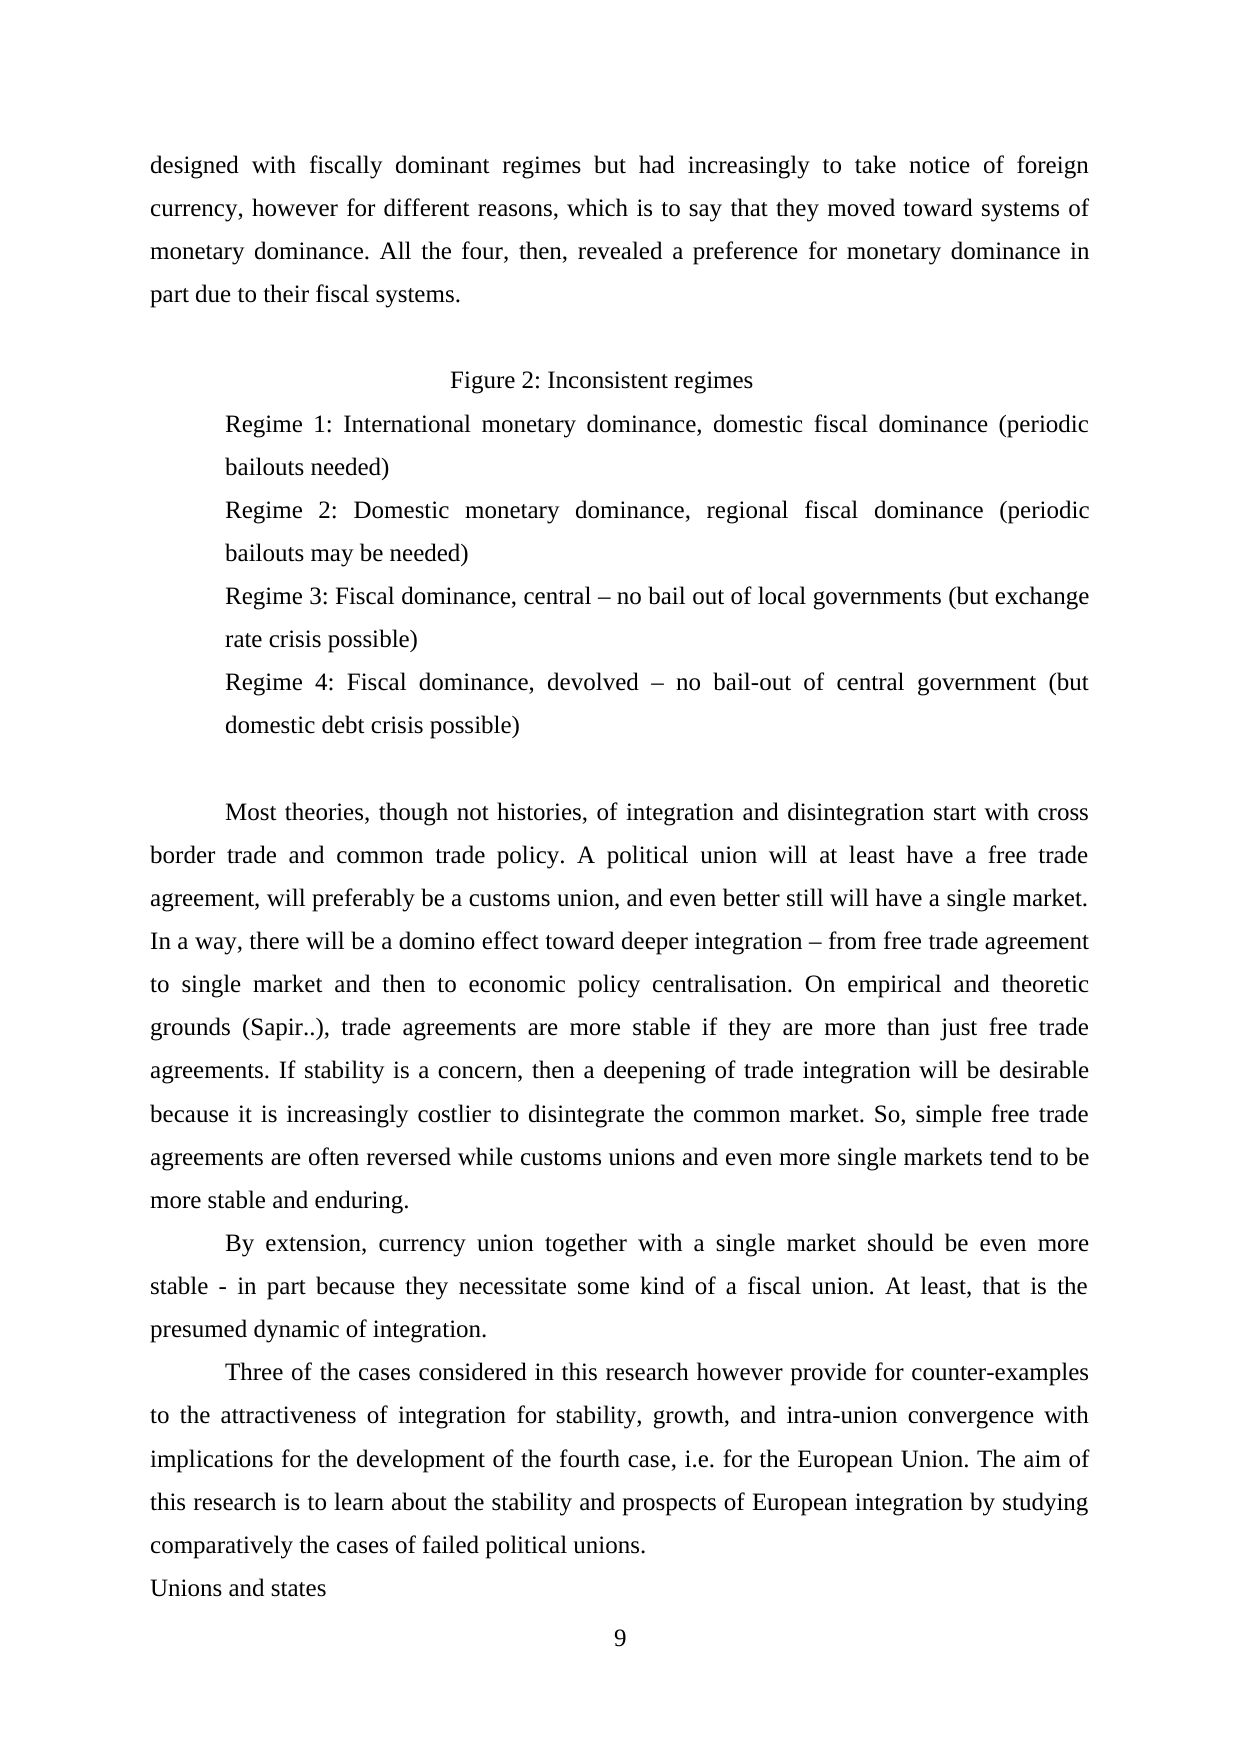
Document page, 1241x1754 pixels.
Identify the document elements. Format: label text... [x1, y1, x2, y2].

text Figure 2: Inconsistent regimes [450, 366, 1090, 394]
text Three of the cases considered in this research however provide for counter-examples to the attractiveness of integration for stability, growth, and intra-union convergence with implications for the development of the fourth case, i.e. for the European Union. The aim of this research is to learn about the stability and prospects of European integration by studying comparatively the cases of failed political unions. [150, 1357, 1090, 1559]
text Regime 4: Fiscal dominance, devolved – no bail-out of central government (but domestic debt crisis possible) [225, 667, 1090, 739]
text By extension, currency union together with a single market should be even more stable - in part because they necessitate some kind of a fiscal union. At least, that is the presumed dynamic of integration. [150, 1228, 1090, 1343]
text Regime 3: Fiscal dominance, central – no bail out of local governments (but exchange rate crisis possible) [225, 581, 1090, 653]
text Regime 1: International monetary dominance, domestic fiscal dominance (periodic bailouts needed) [225, 409, 1090, 481]
text Unions and states [150, 1573, 1090, 1602]
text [150, 150, 1090, 308]
text Most theories, though not histories, of integration and disintegration start with cross border trade and common trade policy. A political union will at least have a free trade agreement, will preferably be a customs union, and even better still will have a single market. In a way, there will be a domino effect toward deeper integration – from free trade agreement to single market and then to economic policy centralisation. On empirical and theoretic grounds (Sapir..), trade agreements are more stable if they are more than just free trade agreements. If stability is a concern, then a deepening of trade integration will be desirable because it is increasingly costlier to disintegrate the common market. So, simple free trade agreements are often reversed while customs unions and even more single markets tend to be more stable and enduring. [150, 797, 1090, 1214]
text Regime 2: Domestic monetary dominance, regional fiscal dominance (periodic bailouts may be needed) [225, 495, 1090, 567]
